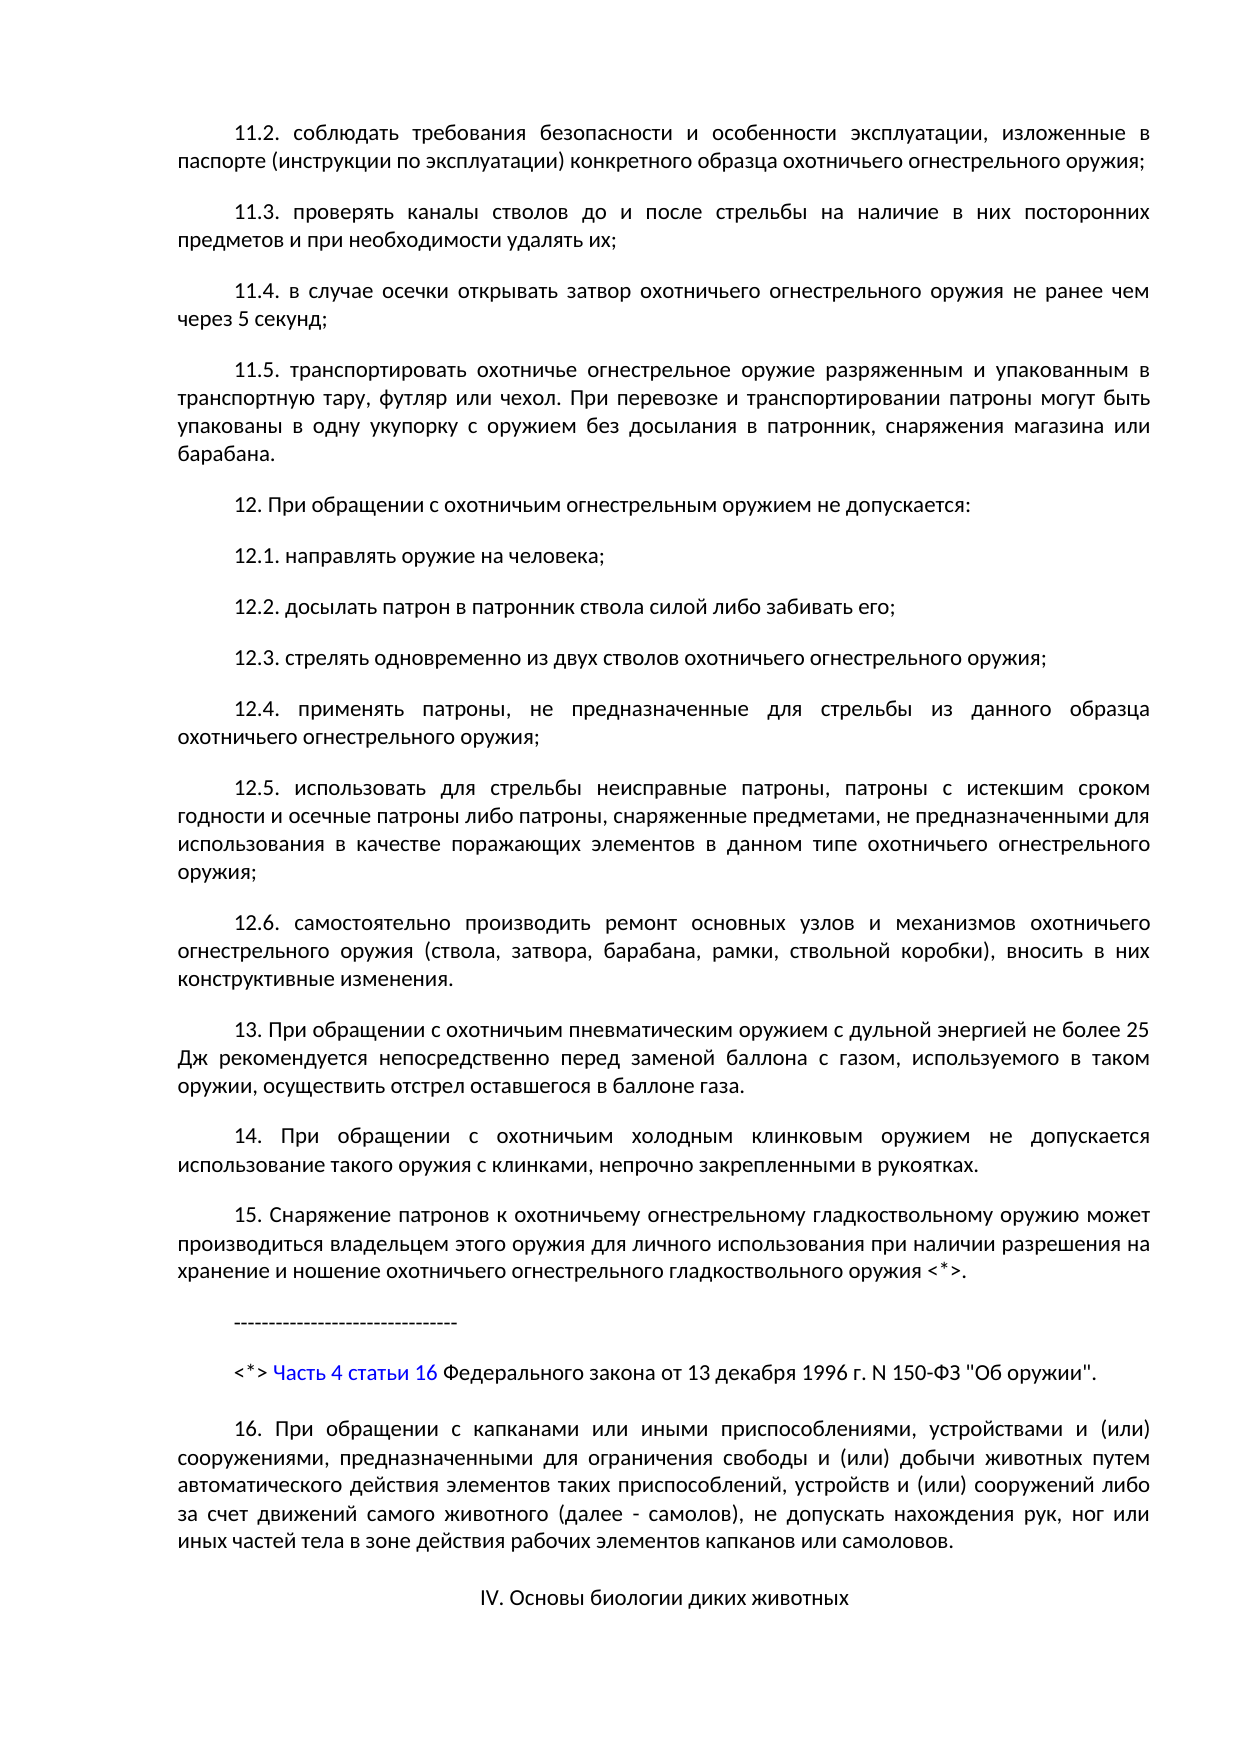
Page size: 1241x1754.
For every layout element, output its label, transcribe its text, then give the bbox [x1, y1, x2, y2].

text 15. Снаряжение патронов к охотничьему огнестрельному гладкоствольному оружию может производиться владельцем этого оружия для личного использования при наличии разрешения на хранение и ношение охотничьего огнестрельного гладкоствольного оружия <*>. [177, 1201, 1152, 1285]
text 12.2. досылать патрон в патронник ствола силой либо забивать его; [177, 592, 1152, 620]
text 16. При обращении с капканами или иными приспособлениями, устройствами и (или) сооружениями, предназначенными для ограничения свободы и (или) добычи животных путем автоматического действия элементов таких приспособлений, устройств и (или) сооружений либо за счет движений самого животного (далее - самолов), не допускать нахождения рук, ног или иных частей тела в зоне действия рабочих элементов капканов или самоловов. [177, 1414, 1152, 1555]
text 12. При обращении с охотничьим огнестрельным оружием не допускается: [177, 490, 1152, 518]
text 14. При обращении с охотничьим холодным клинковым оружием не допускается использование такого оружия с клинками, непрочно закрепленными в рукоятках. [177, 1122, 1152, 1178]
text -------------------------------- [177, 1308, 1152, 1336]
text 13. При обращении с охотничьим пневматическим оружием с дульной энергией не более 25 Дж рекомендуется непосредственно перед заменой баллона с газом, используемого в таком оружии, осуществить отстрел оставшегося в баллоне газа. [177, 1015, 1152, 1099]
text 11.2. соблюдать требования безопасности и особенности эксплуатации, изложенные в паспорте (инструкции по эксплуатации) конкретного образца охотничьего огнестрельного оружия; [177, 118, 1152, 174]
text 12.6. самостоятельно производить ремонт основных узлов и механизмов охотничьего огнестрельного оружия (ствола, затвора, барабана, рамки, ствольной коробки), вносить в них конструктивные изменения. [177, 908, 1152, 992]
text 11.3. проверять каналы стволов до и после стрельбы на наличие в них посторонних предметов и при необходимости удалять их; [177, 197, 1152, 253]
text 11.4. в случае осечки открывать затвор охотничьего огнестрельного оружия не ранее чем через 5 секунд; [177, 276, 1152, 332]
text 11.5. транспортировать охотничье огнестрельное оружие разряженным и упакованным в транспортную тару, футляр или чехол. При перевозке и транспортировании патроны могут быть упакованы в одну укупорку с оружием без досылания в патронник, снаряжения магазина или барабана. [177, 355, 1152, 467]
text 12.5. использовать для стрельбы неисправные патроны, патроны с истекшим сроком годности и осечные патроны либо патроны, снаряженные предметами, не предназначенными для использования в качестве поражающих элементов в данном типе охотничьего огнестрельного оружия; [177, 773, 1152, 885]
text 12.3. стрелять одновременно из двух стволов охотничьего огнестрельного оружия; [177, 643, 1152, 671]
text IV. Основы биологии диких животных [177, 1583, 1152, 1611]
text 12.4. применять патроны, не предназначенные для стрельбы из данного образца охотничьего огнестрельного оружия; [177, 694, 1152, 750]
text 12.1. направлять оружие на человека; [177, 541, 1152, 569]
text <*> Часть 4 статьи 16 Федерального закона от 13 декабря 1996 г. N 150-ФЗ "Об оружии". [177, 1358, 1152, 1387]
